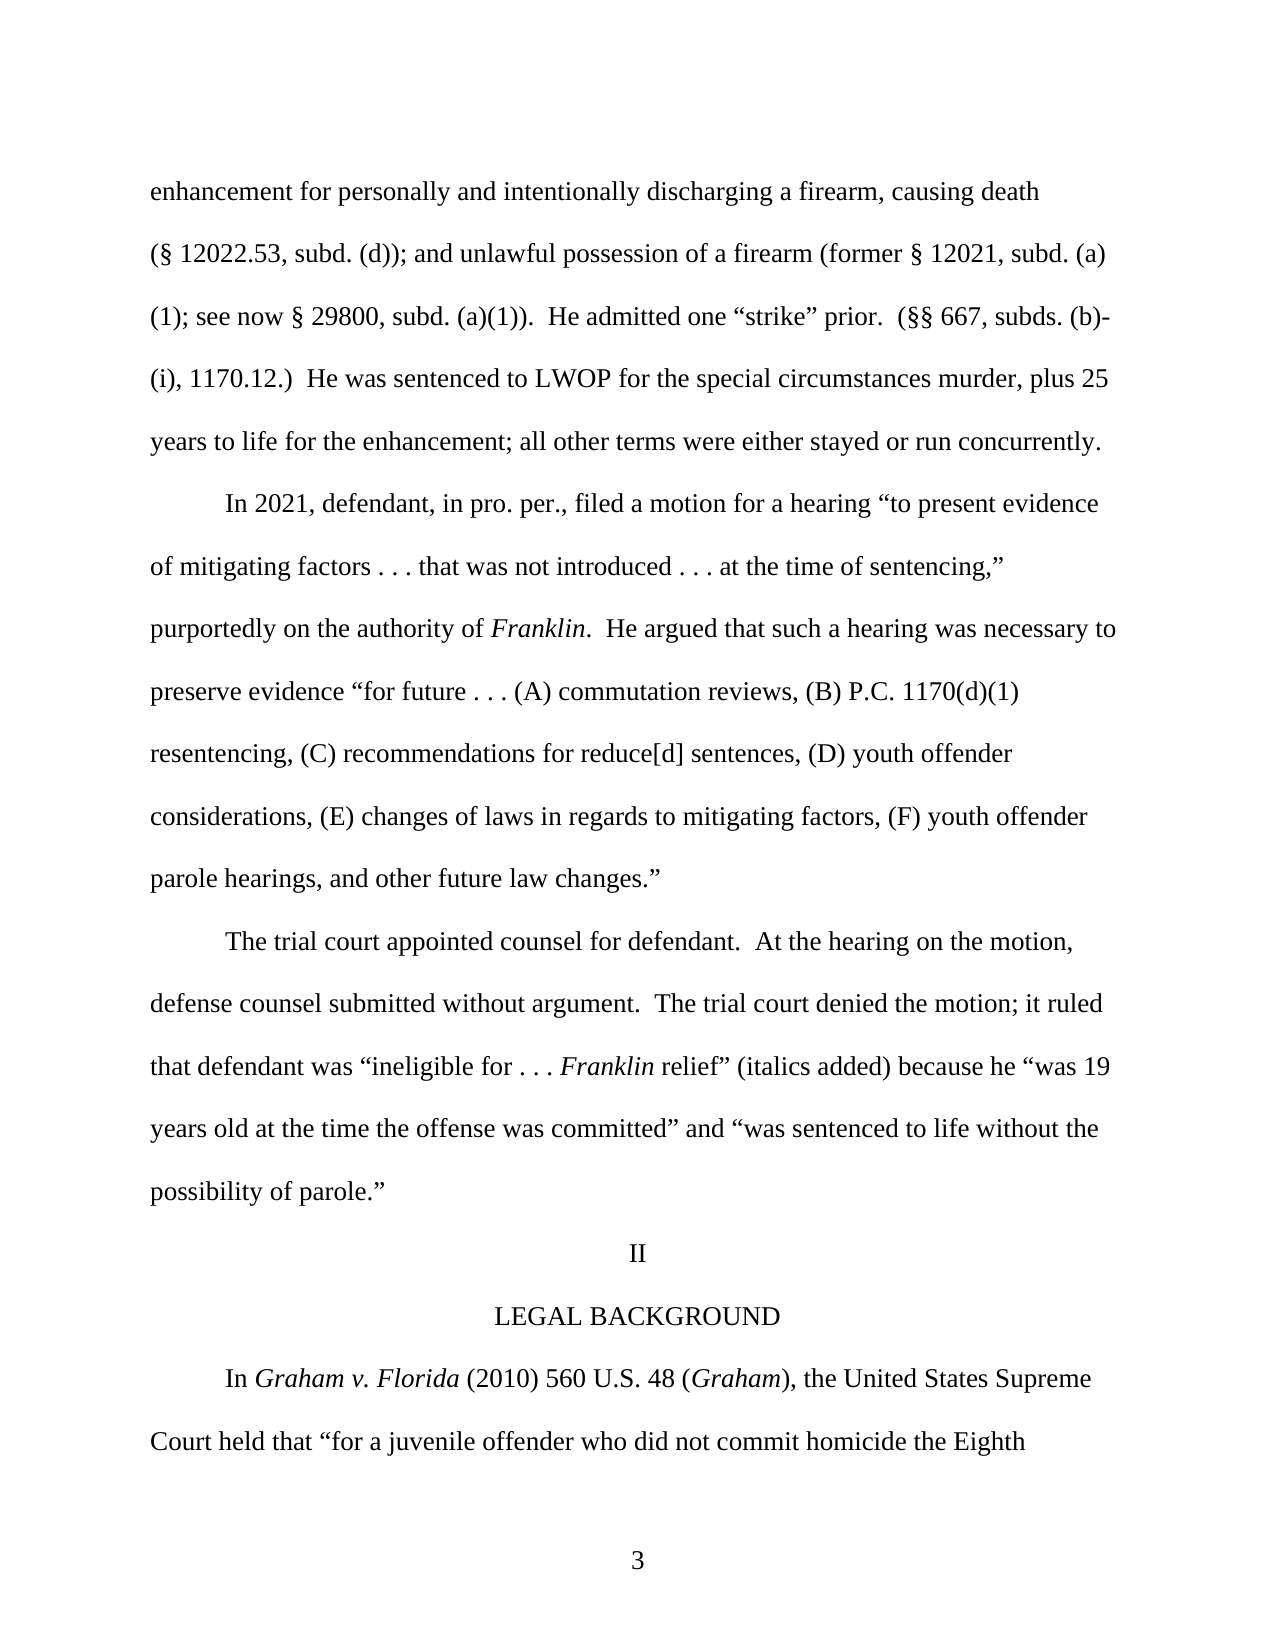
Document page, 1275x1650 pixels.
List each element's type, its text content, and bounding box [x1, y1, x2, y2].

text In 2021, defendant, in pro. per., filed a motion for a hearing “to present evidence of mitigating factors . . . that was not introduced . . . at the time of sentencing,” purportedly on the authority of Franklin. He argued that such a hearing was necessary to preserve evidence “for future . . . (A) commutation reviews, (B) P.C. 1170(d)(1) resentencing, (C) recommendations for reduce[d] sentences, (D) youth offender considerations, (E) changes of laws in regards to mitigating factors, (F) youth offender parole hearings, and other future law changes.” [150, 462, 1125, 900]
text The trial court appointed counsel for defendant. At the hearing on the motion, defense counsel submitted without argument. The trial court denied the motion; it ruled that defendant was “ineligible for . . . Franklin relief” (italics added) because he “was 19 years old at the time the offense was committed” and “was sentenced to life without the possibility of parole.” [150, 900, 1125, 1212]
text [150, 150, 1125, 462]
subtitle II [150, 1212, 1125, 1275]
subtitle LEGAL BACKGROUND [150, 1275, 1125, 1337]
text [150, 1337, 1125, 1462]
